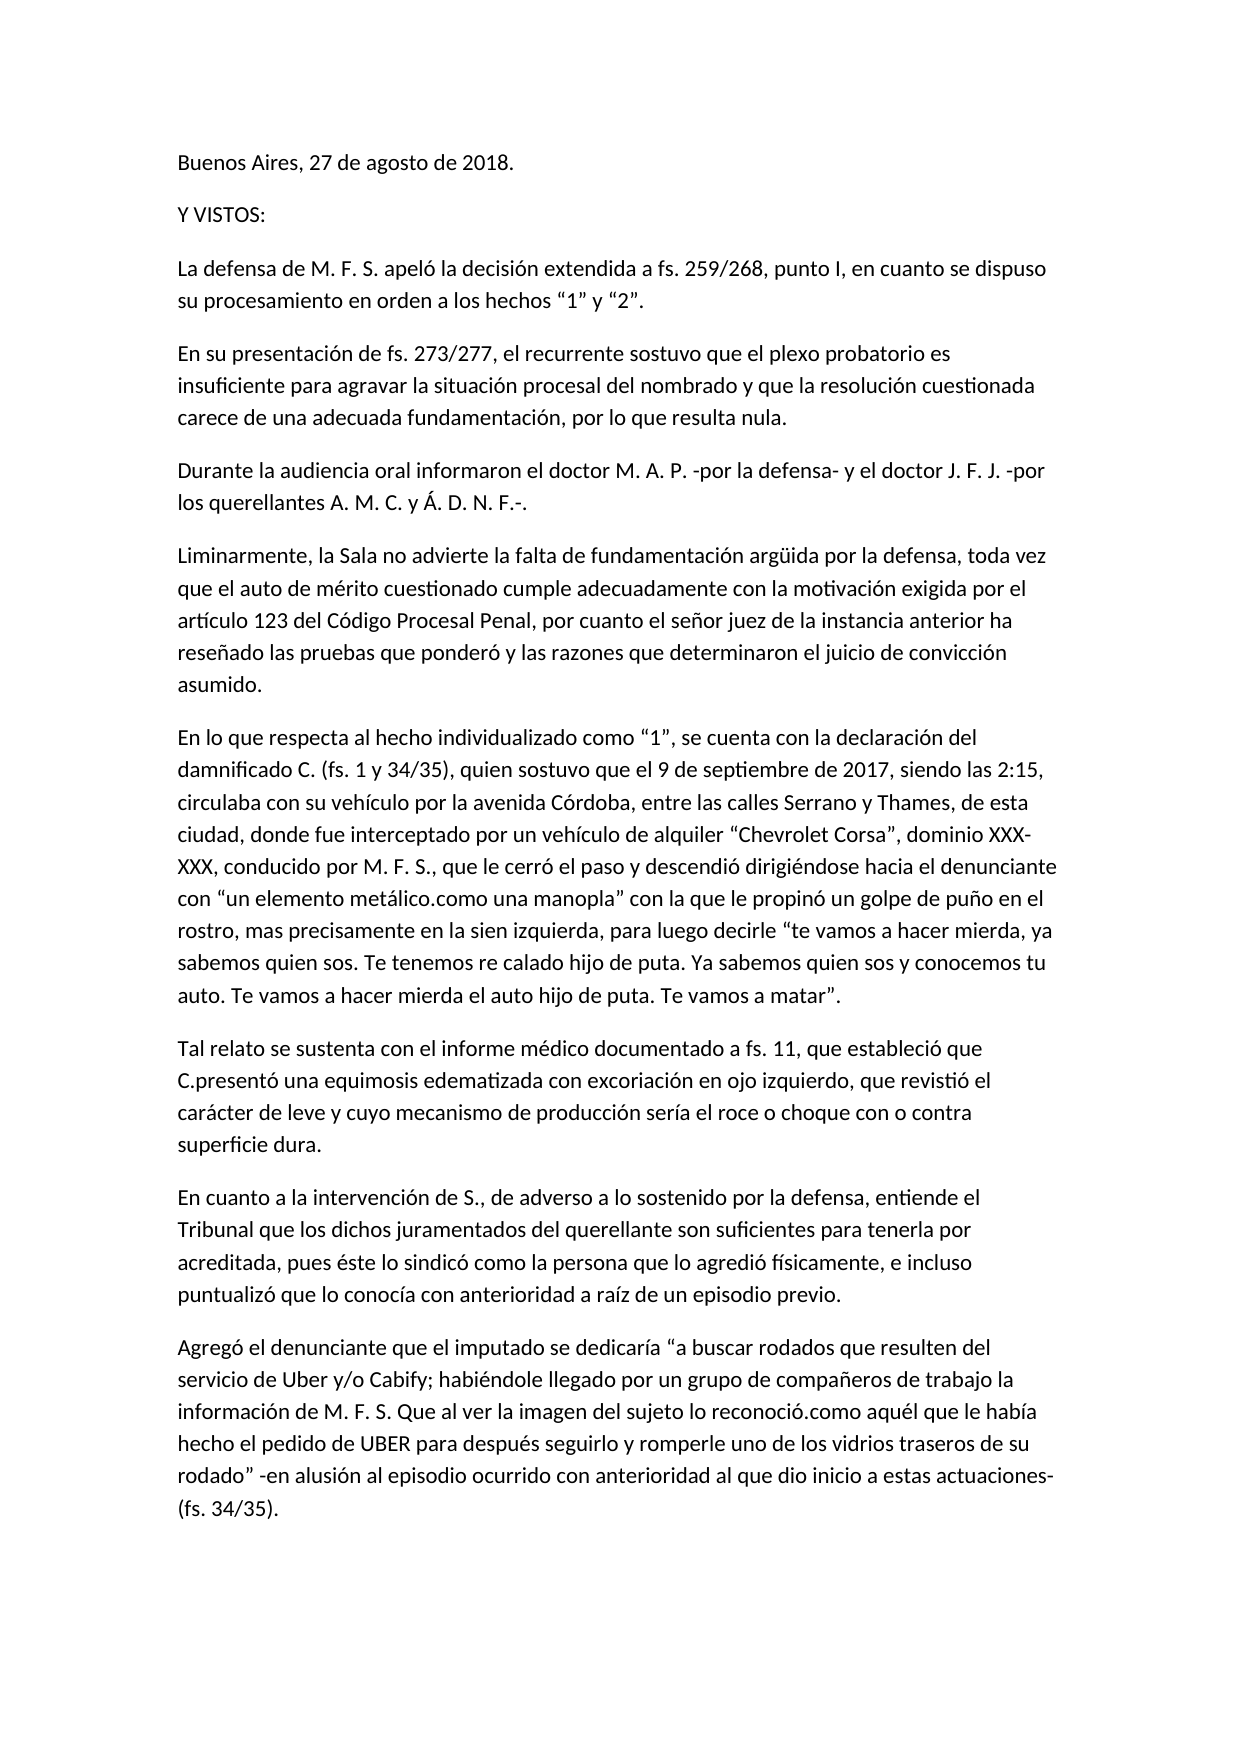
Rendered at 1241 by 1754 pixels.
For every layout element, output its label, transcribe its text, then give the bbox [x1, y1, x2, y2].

text En cuanto a la intervención de S., de adverso a lo sostenido por la defensa, entiende el Tribunal que los dichos juramentados del querellante son suficientes para tenerla por acreditada, pues éste lo sindicó como la persona que lo agredió físicamente, e incluso puntualizó que lo conocía con anterioridad a raíz de un episodio previo. [177, 1183, 1063, 1308]
text En lo que respecta al hecho individualizado como “1”, se cuenta con la declaración del damnificado C. (fs. 1 y 34/35), quien sostuvo que el 9 de septiembre de 2017, siendo las 2:15, circulaba con su vehículo por la avenida Córdoba, entre las calles Serrano y Thames, de esta ciudad, donde fue interceptado por un vehículo de alquiler “Chevrolet Corsa”, dominio XXX-XXX, conducido por M. F. S., que le cerró el paso y descendió dirigiéndose hacia el denunciante con “un elemento metálico.como una manopla” con la que le propinó un golpe de puño en el rostro, mas precisamente en la sien izquierda, para luego decirle “te vamos a hacer mierda, ya sabemos quien sos. Te tenemos re calado hijo de puta. Ya sabemos quien sos y conocemos tu auto. Te vamos a hacer mierda el auto hijo de puta. Te vamos a matar”. [177, 723, 1063, 1009]
text Durante la audiencia oral informaron el doctor M. A. P. -por la defensa- y el doctor J. F. J. -por los querellantes A. M. C. y Á. D. N. F.-. [177, 456, 1063, 516]
text La defensa de M. F. S. apeló la decisión extendida a fs. 259/268, punto I, en cuanto se dispuso su procesamiento en orden a los hechos “1” y “2”. [177, 254, 1063, 314]
text Liminarmente, la Sala no advierte la falta de fundamentación argüida por la defensa, toda vez que el auto de mérito cuestionado cumple adecuadamente con la motivación exigida por el artículo 123 del Código Procesal Penal, por cuanto el señor juez de la instancia anterior ha reseñado las pruebas que ponderó y las razones que determinaron el juicio de convicción asumido. [177, 541, 1063, 698]
text Agregó el denunciante que el imputado se dedicaría “a buscar rodados que resulten del servicio de Uber y/o Cabify; habiéndole llegado por un grupo de compañeros de trabajo la información de M. F. S. Que al ver la imagen del sujeto lo reconoció.como aquél que le había hecho el pedido de UBER para después seguirlo y romperle uno de los vidrios traseros de su rodado” -en alusión al episodio ocurrido con anterioridad al que dio inicio a estas actuaciones- (fs. 34/35). [177, 1333, 1063, 1522]
text Tal relato se sustenta con el informe médico documentado a fs. 11, que estableció que C.presentó una equimosis edematizada con excoriación en ojo izquierdo, que revistió el carácter de leve y cuyo mecanismo de producción sería el roce o choque con o contra superficie dura. [177, 1034, 1063, 1158]
text Buenos Aires, 27 de agosto de 2018. [177, 148, 1063, 176]
text Y VISTOS: [177, 201, 1063, 229]
text En su presentación de fs. 273/277, el recurrente sostuvo que el plexo probatorio es insuficiente para agravar la situación procesal del nombrado y que la resolución cuestionada carece de una adecuada fundamentación, por lo que resulta nula. [177, 339, 1063, 431]
